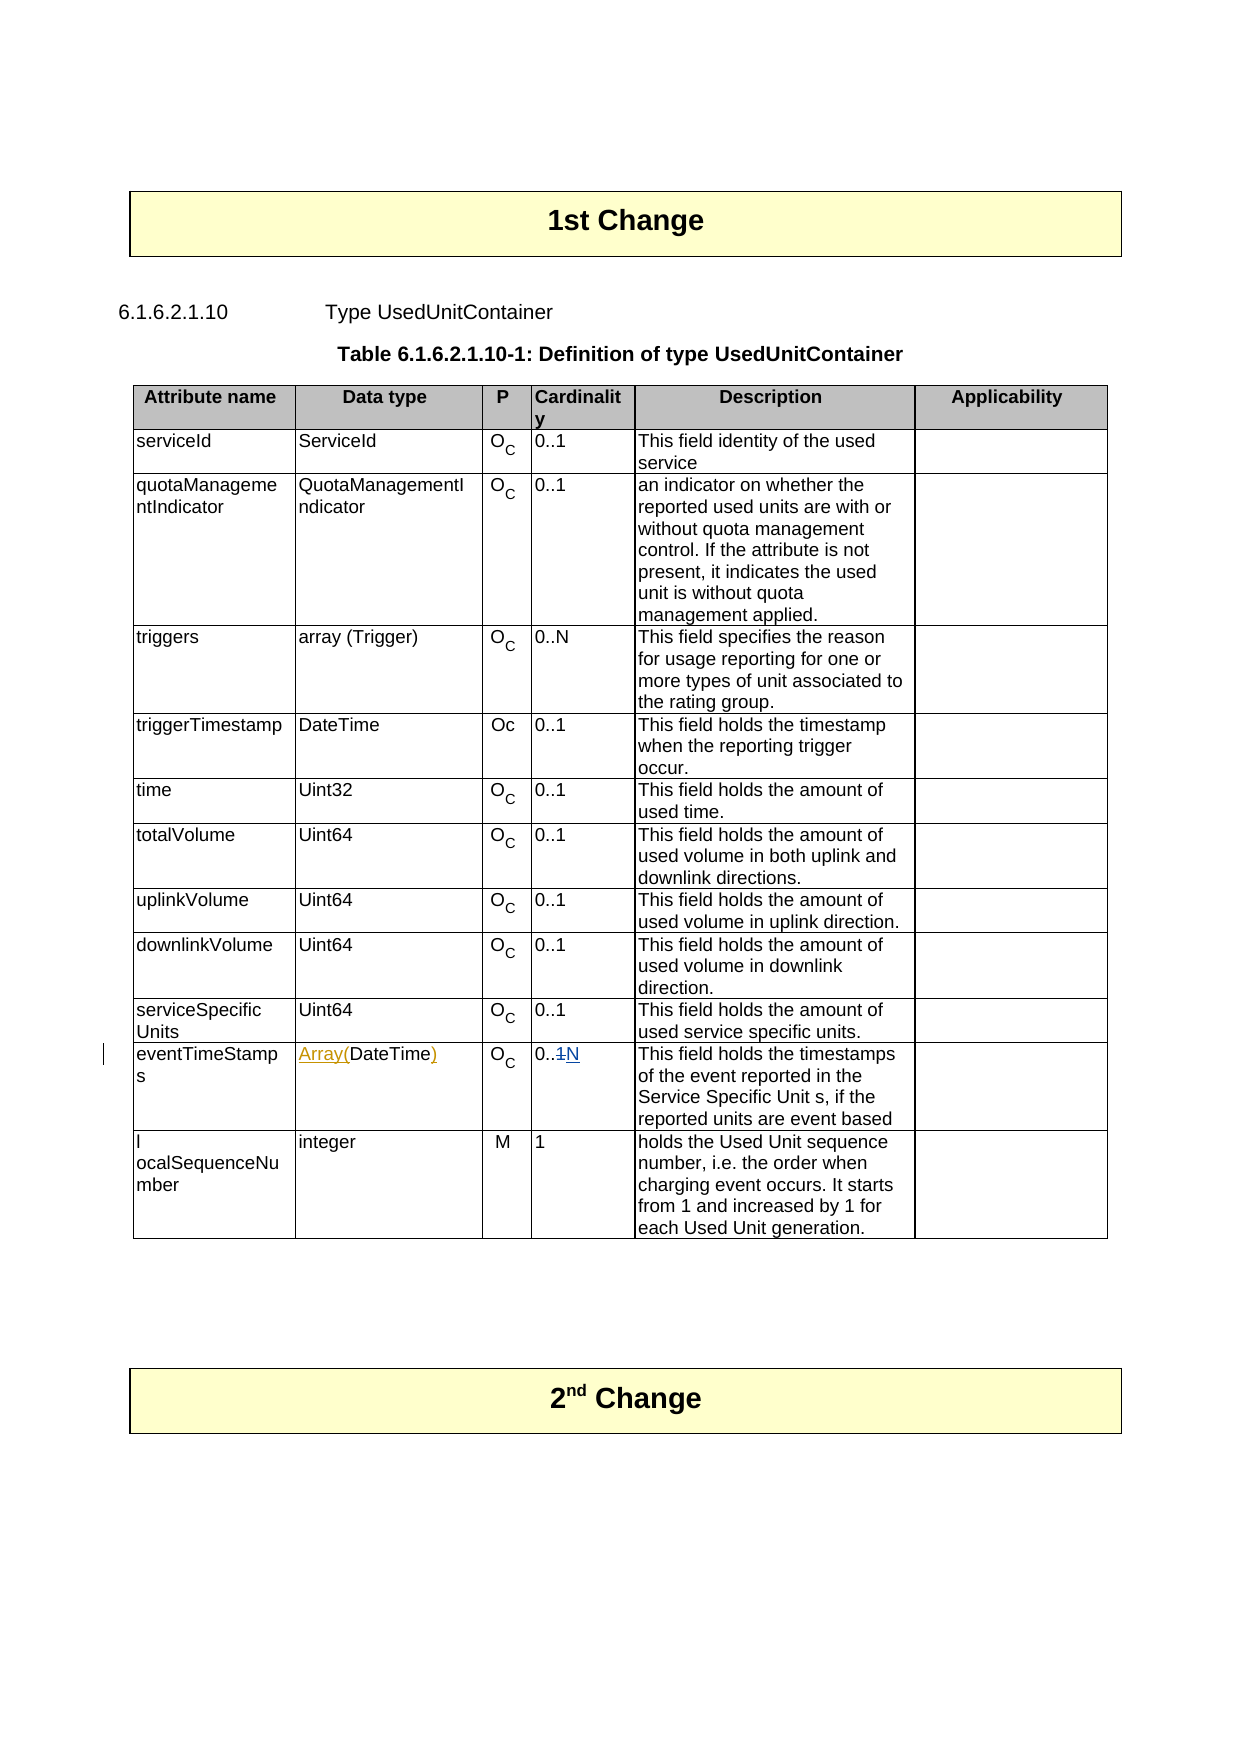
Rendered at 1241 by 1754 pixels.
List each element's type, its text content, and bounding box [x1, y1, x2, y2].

table_cell 0..1 [532, 999, 634, 1042]
table_cell This field specifies the reason for usage reporting for one or more types of unit associated to the rating group. [636, 626, 914, 712]
table_cell DateTime [296, 714, 482, 778]
table_cell [916, 1131, 1107, 1238]
table_cell 1 [532, 1131, 634, 1238]
table_cell serviceSpecific Units [134, 999, 295, 1042]
table_cell OC [483, 1043, 531, 1129]
table_cell OC [483, 933, 531, 998]
table_cell triggers [134, 626, 295, 712]
table_cell 0..1 [532, 933, 634, 998]
table_cell time [134, 779, 295, 822]
table_cell 0..1 [532, 714, 634, 778]
table_cell Uint32 [296, 779, 482, 822]
table_cell 0.. [532, 1043, 634, 1129]
table_cell an indicator on whether the reported used units are with or without quota management control. If the attribute is not present, it indicates the used unit is without quota management applied. [636, 474, 914, 625]
table_cell totalVolume [134, 824, 295, 888]
table_cell OC [483, 474, 531, 625]
table_cell Uint64 [296, 999, 482, 1042]
table_cell OC [483, 889, 531, 932]
table_cell This field holds the timestamp when the reporting trigger occur. [636, 714, 914, 778]
table_cell OC [483, 999, 531, 1042]
table_cell This field holds the amount of used volume in both uplink and downlink directions. [636, 824, 914, 888]
text Table 6.1.6.2.1.10-1: Definition of type UsedUnitContainer [118, 342, 1122, 366]
subtitle 6.1.6.2.1.10 Type UsedUnitContainer [118, 299, 1122, 323]
table_header Applicability [916, 386, 1107, 429]
table_header Cardinality [532, 386, 634, 429]
table_cell [916, 933, 1107, 998]
table_cell Oc [483, 714, 531, 778]
table_cell This field holds the amount of used volume in uplink direction. [636, 889, 914, 932]
table_cell localSequenceNumber [134, 1131, 295, 1238]
table_cell Uint64 [296, 933, 482, 998]
table_cell holds the Used Unit sequence number, i.e. the order when charging event occurs. It starts from 1 and increased by 1 for each Used Unit generation. [636, 1131, 914, 1238]
table_cell integer [296, 1131, 482, 1238]
table_cell This field holds the amount of used time. [636, 779, 914, 822]
table_header Description [636, 386, 914, 429]
table_header 1st Change [131, 192, 1121, 256]
table_cell downlinkVolume [134, 933, 295, 998]
table_header Data type [296, 386, 482, 429]
table_cell OC [483, 430, 531, 473]
table_cell OC [483, 626, 531, 712]
table_cell QuotaManagementIndicator [296, 474, 482, 625]
table_cell 0..1 [532, 474, 634, 625]
table_cell Uint64 [296, 889, 482, 932]
table_cell This field holds the amount of used service specific units. [636, 999, 914, 1042]
table_cell This field identity of the used service [636, 430, 914, 473]
table_cell [916, 1043, 1107, 1129]
table_cell quotaManagementIndicator [134, 474, 295, 625]
table_cell [916, 430, 1107, 473]
table_cell 0..1 [532, 430, 634, 473]
table_cell [916, 626, 1107, 712]
table_cell [916, 999, 1107, 1042]
table_cell [916, 889, 1107, 932]
table_cell DateTime [296, 1043, 482, 1129]
table_cell uplinkVolume [134, 889, 295, 932]
table_cell [916, 824, 1107, 888]
table_cell eventTimeStamps [134, 1043, 295, 1129]
table_cell [916, 779, 1107, 822]
table_cell This field holds the timestamps of the event reported in the Service Specific Unit s, if the reported units are event based [636, 1043, 914, 1129]
table_cell [916, 474, 1107, 625]
table_cell 0..N [532, 626, 634, 712]
table_header 2nd Change [131, 1369, 1121, 1433]
table_cell This field holds the amount of used volume in downlink direction. [636, 933, 914, 998]
table_cell OC [483, 779, 531, 822]
table_header P [483, 386, 531, 429]
table_cell 0..1 [532, 779, 634, 822]
table_cell array (Trigger) [296, 626, 482, 712]
table_cell Uint64 [296, 824, 482, 888]
table_cell triggerTimestamp [134, 714, 295, 778]
table_cell ServiceId [296, 430, 482, 473]
table_cell M [483, 1131, 531, 1238]
table_cell [916, 714, 1107, 778]
table_cell 0..1 [532, 824, 634, 888]
table_header Attribute name [134, 386, 295, 429]
table_cell OC [483, 824, 531, 888]
table_cell serviceId [134, 430, 295, 473]
table_cell 0..1 [532, 889, 634, 932]
